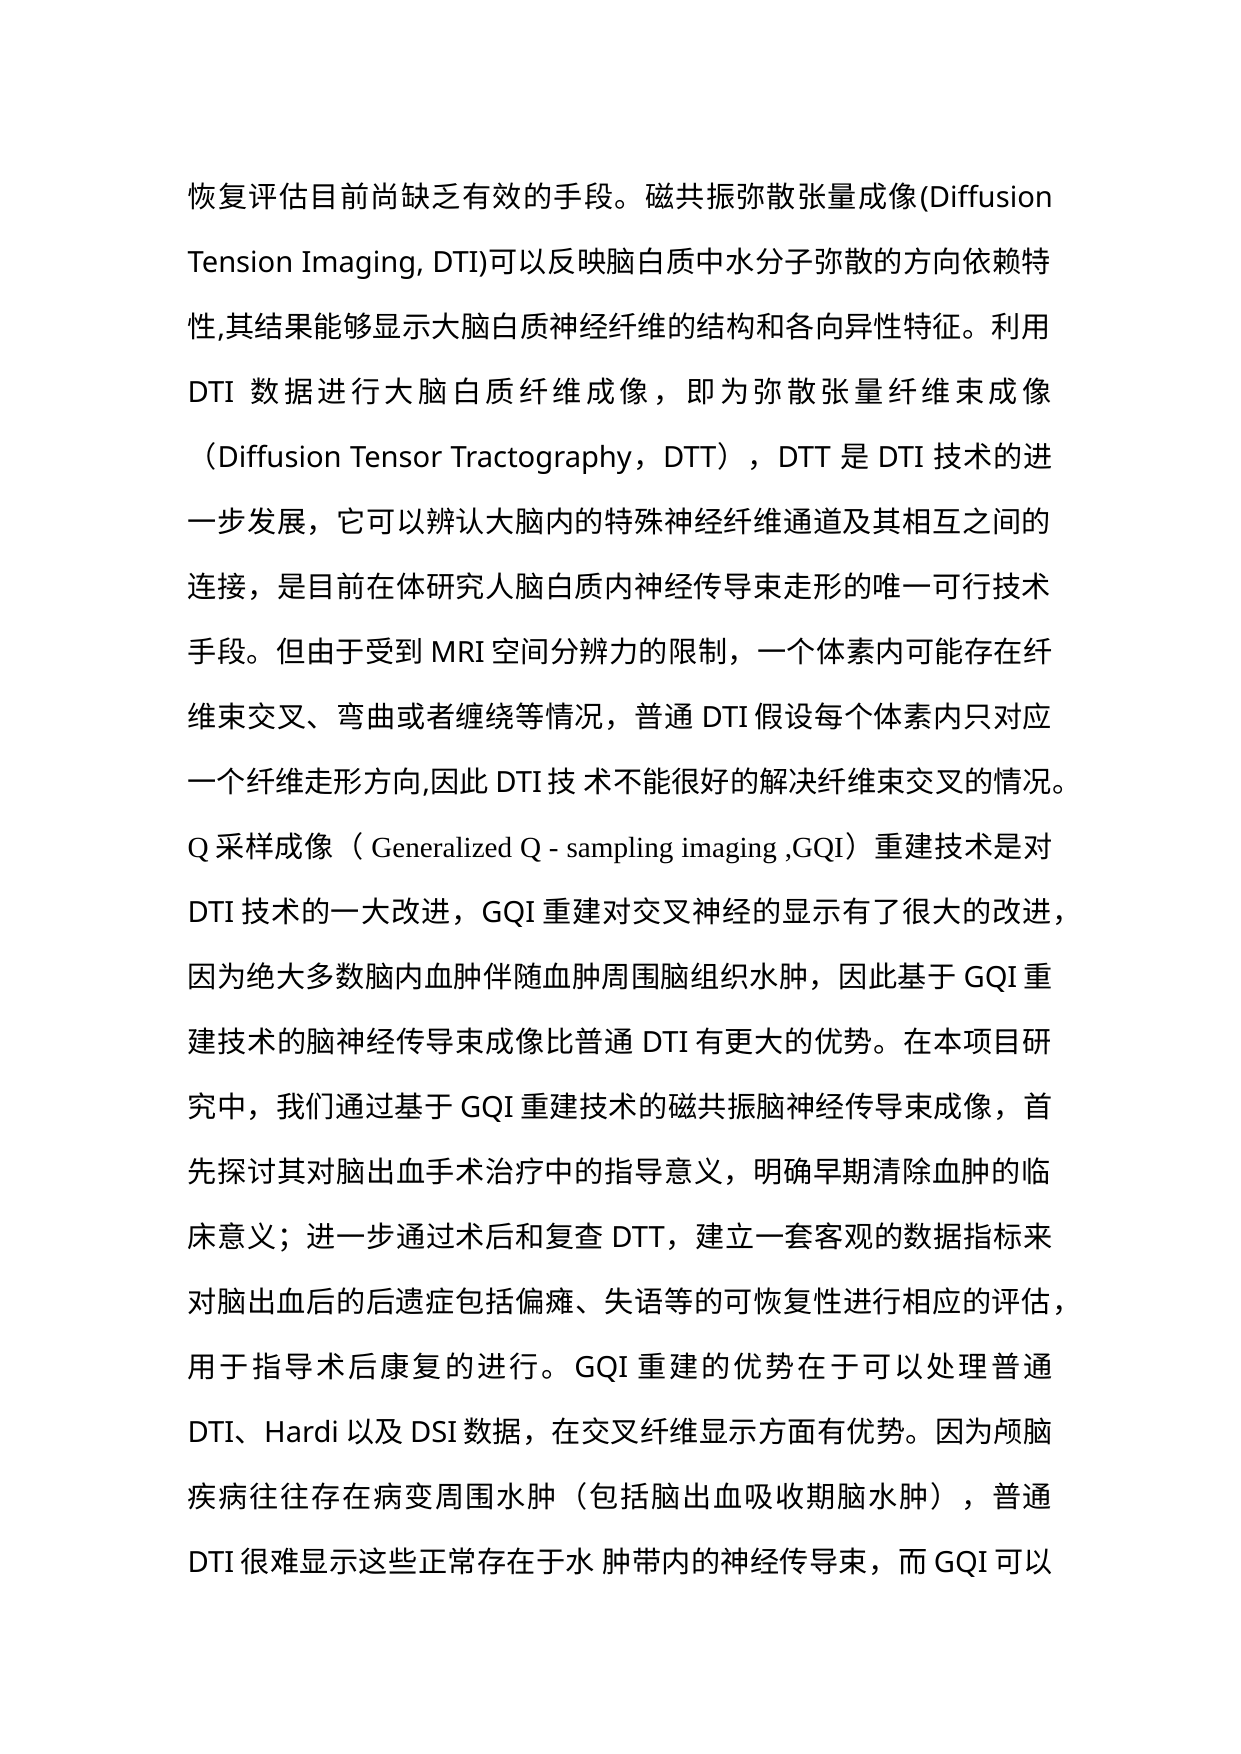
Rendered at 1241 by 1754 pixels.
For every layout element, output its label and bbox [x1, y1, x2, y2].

text [187, 162, 1053, 1592]
